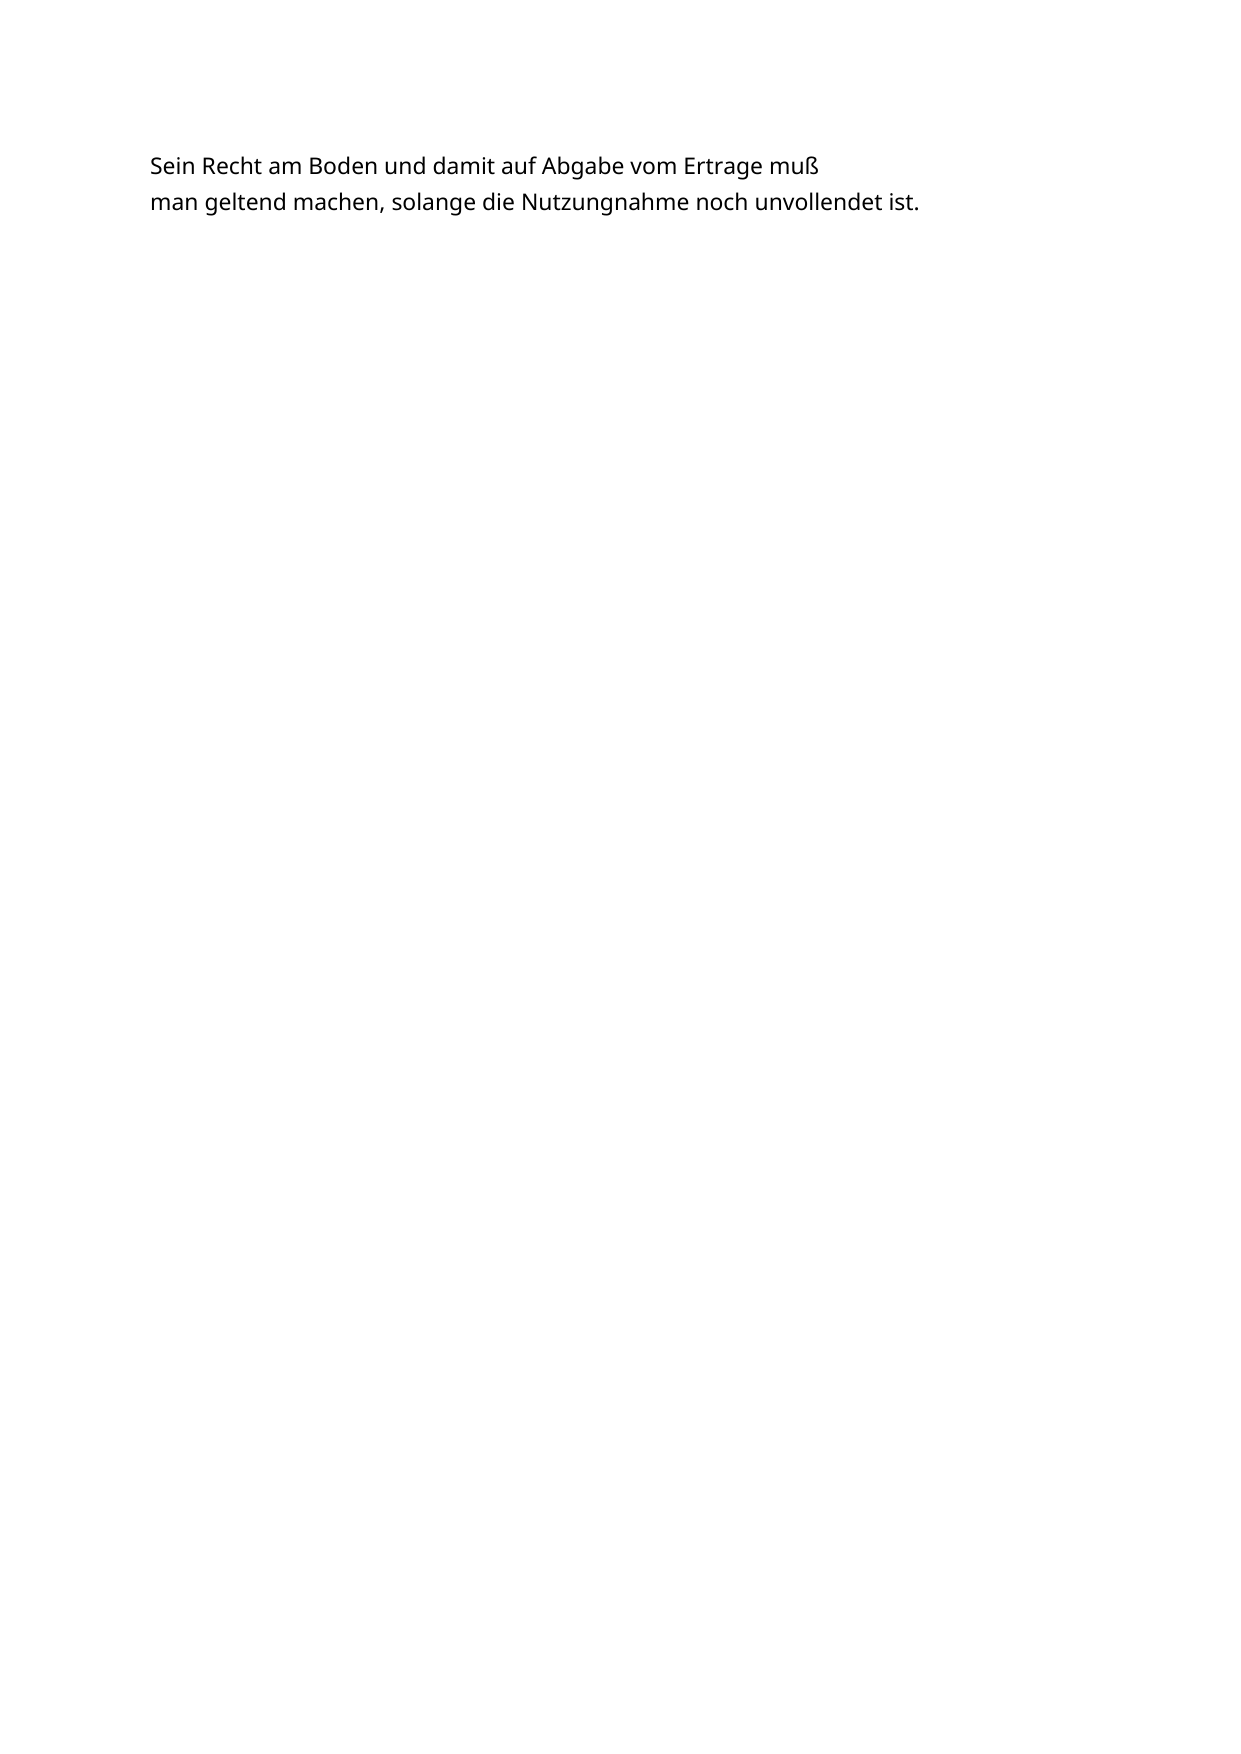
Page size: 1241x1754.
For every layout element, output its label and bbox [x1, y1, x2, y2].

text [150, 150, 1090, 217]
